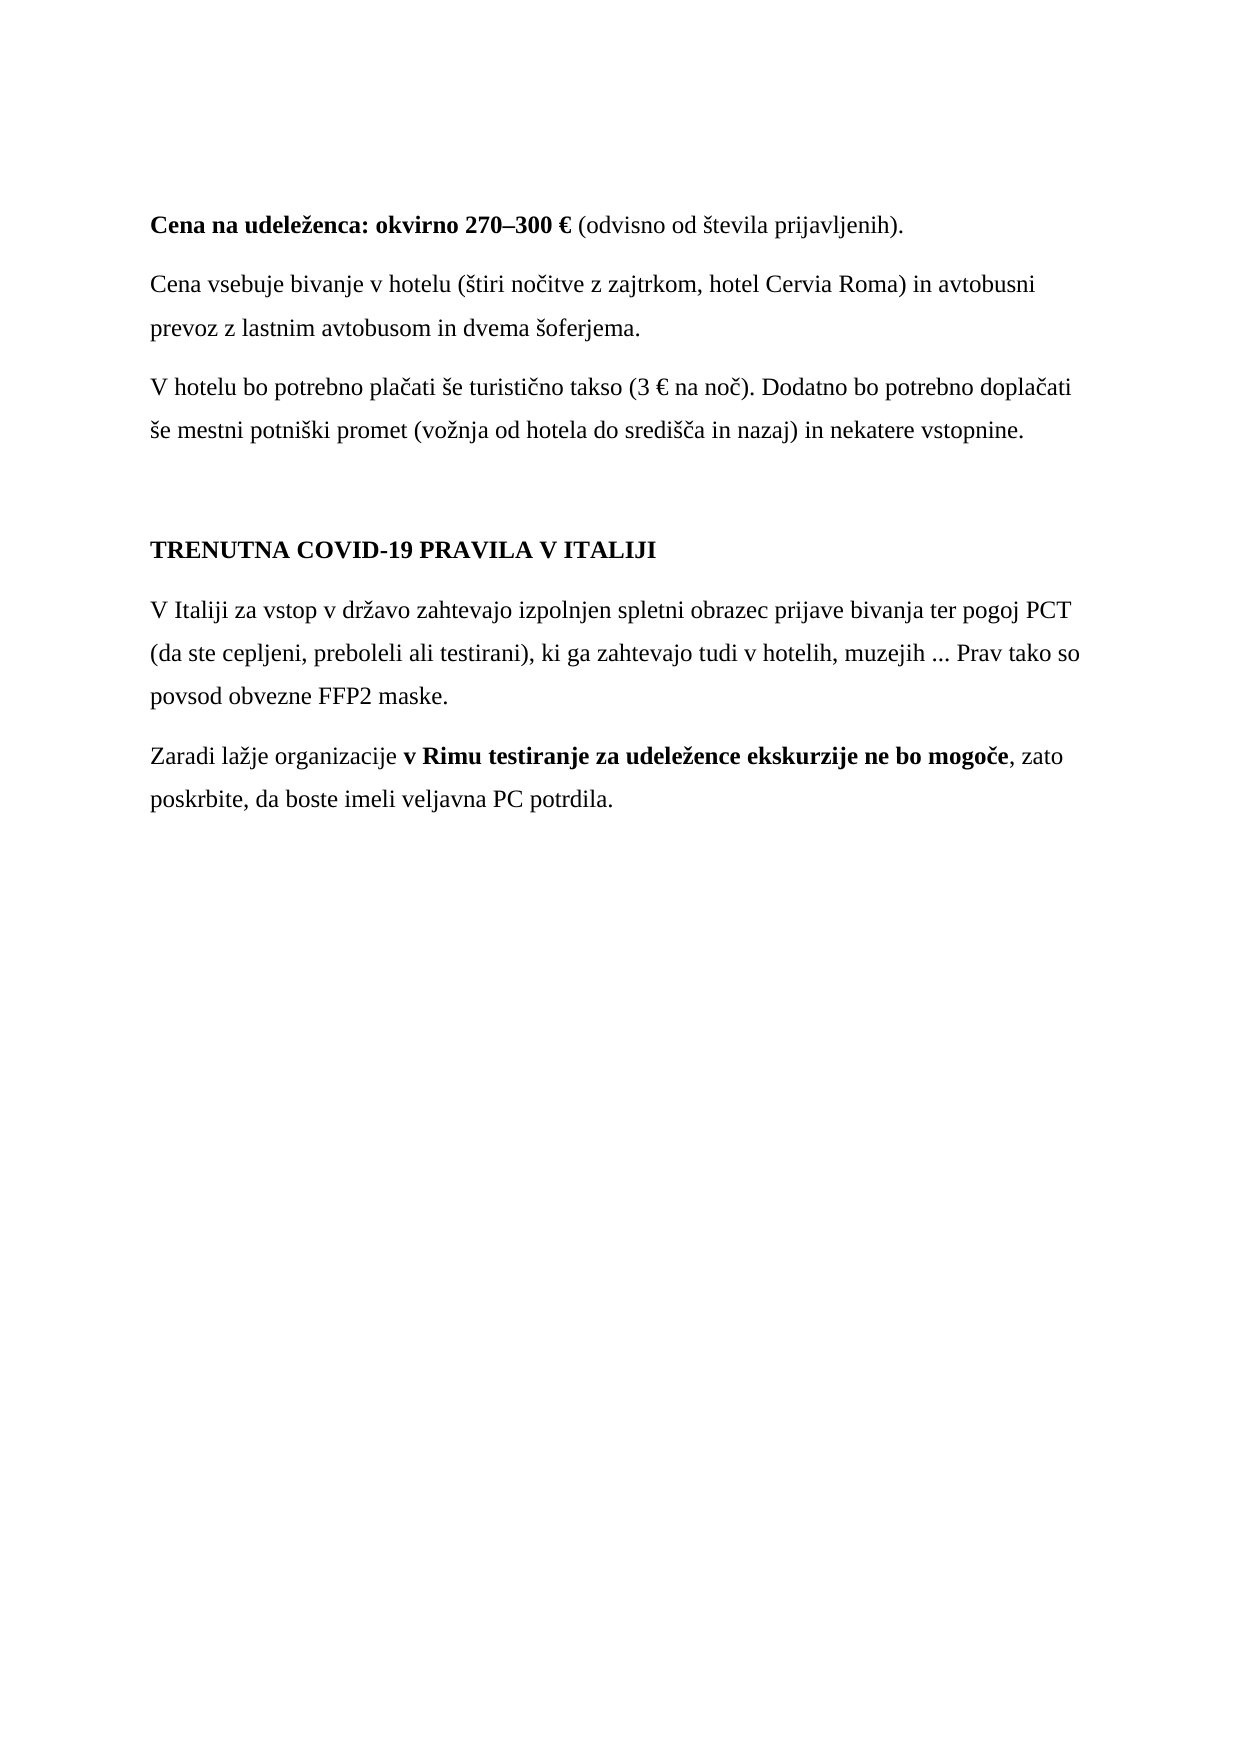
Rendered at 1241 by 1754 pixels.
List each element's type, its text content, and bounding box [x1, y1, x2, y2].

text V hotelu bo potrebno plačati še turistično takso (3 € na noč). Dodatno bo potrebno doplačati še mestni potniški promet (vožnja od hotela do središča in nazaj) in nekatere vstopnine. [150, 372, 1090, 444]
text V Italiji za vstop v državo zahtevajo izpolnjen spletni obrazec prijave bivanja ter pogoj PCT (da ste cepljeni, preboleli ali testirani), ki ga zahtevajo tudi v hotelih, muzejih ... Prav tako so povsod obvezne FFP2 maske. [150, 595, 1090, 710]
text Cena vsebuje bivanje v hotelu (štiri nočitve z zajtrkom, hotel Cervia Roma) in avtobusni prevoz z lastnim avtobusom in dvema šoferjema. [150, 269, 1090, 341]
text Cena na udeleženca: okvirno 270–300 € (odvisno od števila prijavljenih). [150, 210, 1090, 238]
text TRENUTNA COVID-19 PRAVILA V ITALIJI [150, 535, 1090, 564]
text Zaradi lažje organizacije v Rimu testiranje za udeležence ekskurzije ne bo mogoče, zato poskrbite, da boste imeli veljavna PC potrdila. [150, 741, 1090, 813]
